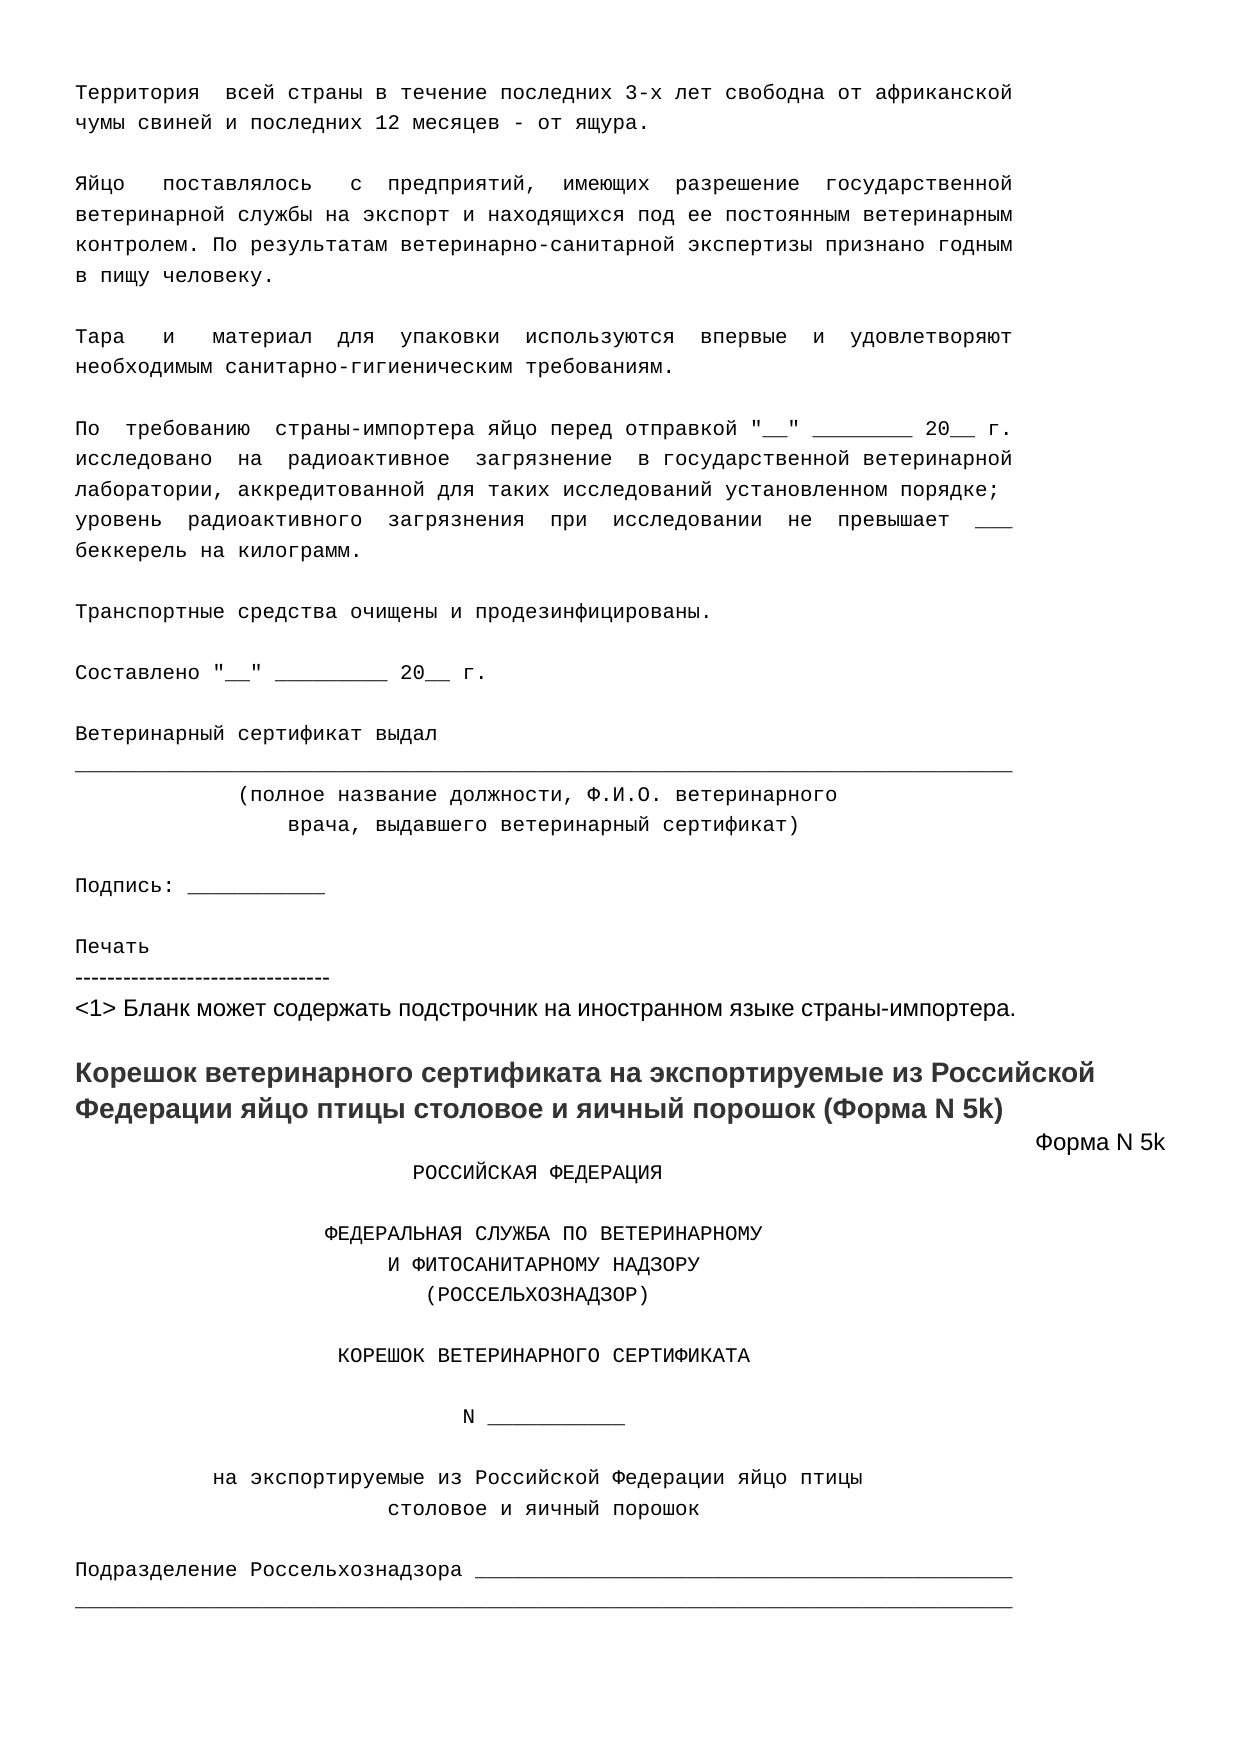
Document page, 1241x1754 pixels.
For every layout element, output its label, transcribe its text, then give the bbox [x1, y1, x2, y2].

text ветеринарной службы на экспорт и находящихся под ее постоянным ветеринарным [75, 197, 1165, 228]
text ___________________________________________________________________________ [75, 1583, 1165, 1613]
text Форма N 5k [75, 1125, 1165, 1155]
text врача, выдавшего ветеринарный сертификат) [75, 807, 1165, 838]
text Ветеринарный сертификат выдал [75, 716, 1165, 746]
text Подпись: ___________ [75, 868, 1165, 899]
text Территория всей страны в течение последних 3-х лет свободна от африканской [75, 75, 1165, 106]
text чумы свиней и последних 12 месяцев - от ящура. [75, 106, 1165, 136]
text на экспортируемые из Российской Федерации яйцо птицы [75, 1461, 1165, 1491]
text (полное название должности, Ф.И.О. ветеринарного [75, 777, 1165, 807]
text исследовано на радиоактивное загрязнение в государственной ветеринарной [75, 441, 1165, 472]
text Тара и материал для упаковки используются впервые и удовлетворяют [75, 319, 1165, 350]
text РОССИЙСКАЯ ФЕДЕРАЦИЯ [75, 1155, 1165, 1186]
text <1> Бланк может содержать подстрочник на иностранном языке страны-импортера. [75, 991, 1165, 1021]
text И ФИТОСАНИТАРНОМУ НАДЗОРУ [75, 1247, 1165, 1277]
text Печать [75, 929, 1165, 960]
text КОРЕШОК ВЕТЕРИНАРНОГО СЕРТИФИКАТА [75, 1338, 1165, 1369]
text Транспортные средства очищены и продезинфицированы. [75, 594, 1165, 624]
subtitle Корешок ветеринарного сертификата на экспортируемые из Российской Федерации яйцо птицы столовое и яичный порошок (Форма N 5k) [75, 1052, 1165, 1125]
text По требованию страны-импортера яйцо перед отправкой "__" ________ 20__ г. [75, 411, 1165, 441]
text Подразделение Россельхознадзора ___________________________________________ [75, 1552, 1165, 1583]
text N ___________ [75, 1399, 1165, 1430]
text уровень радиоактивного загрязнения при исследовании не превышает ___ [75, 502, 1165, 533]
text Яйцо поставлялось с предприятий, имеющих разрешение государственной [75, 167, 1165, 197]
text необходимым санитарно-гигиеническим требованиям. [75, 350, 1165, 380]
text столовое и яичный порошок [75, 1491, 1165, 1522]
text -------------------------------- [75, 960, 1165, 991]
text ___________________________________________________________________________ [75, 746, 1165, 777]
text в пищу человеку. [75, 258, 1165, 289]
text лаборатории, аккредитованной для таких исследований установленном порядке; [75, 472, 1165, 502]
text беккерель на килограмм. [75, 533, 1165, 563]
text ФЕДЕРАЛЬНАЯ СЛУЖБА ПО ВЕТЕРИНАРНОМУ [75, 1216, 1165, 1247]
text контролем. По результатам ветеринарно-санитарной экспертизы признано годным [75, 228, 1165, 258]
text (РОССЕЛЬХОЗНАДЗОР) [75, 1277, 1165, 1308]
text Составлено "__" _________ 20__ г. [75, 655, 1165, 685]
